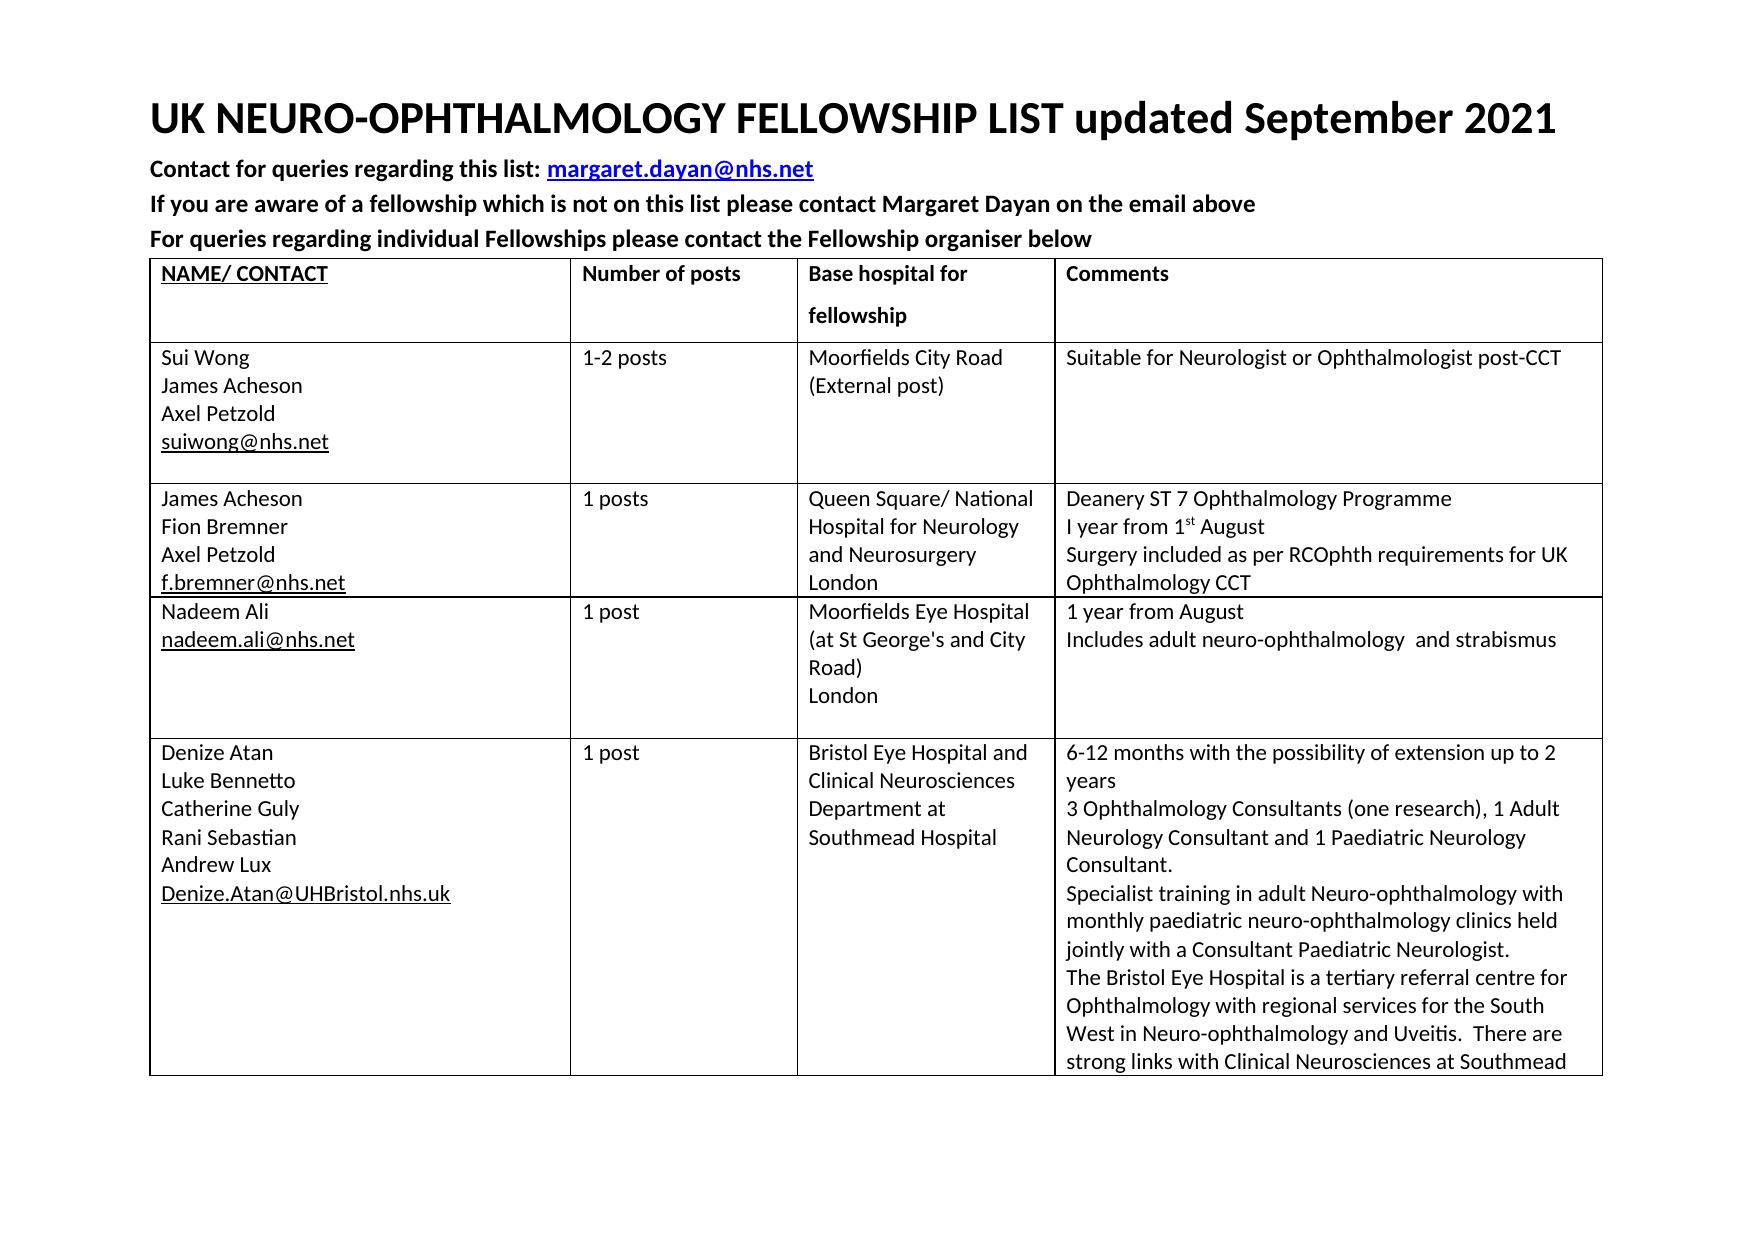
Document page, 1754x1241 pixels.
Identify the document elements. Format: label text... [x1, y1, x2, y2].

text If you are aware of a fellowship which is not on this list please contact Margaret Dayan on the email above [150, 188, 1604, 218]
table_cell 1 posts [571, 484, 797, 596]
table_cell 1 year from August Includes adult neuro-ophthalmology and strabismus [1056, 598, 1602, 737]
table_header Number of posts [571, 259, 797, 342]
table_cell Nadeem Ali nadeem.ali@nhs.net [151, 598, 570, 737]
table_cell Suitable for Neurologist or Ophthalmologist post-CCT [1056, 343, 1602, 483]
table_cell James Acheson Fion Bremner Axel Petzold f.bremner@nhs.net [151, 484, 570, 596]
table_header Comments [1056, 259, 1602, 342]
table_header Base hospital for fellowship [798, 259, 1054, 342]
table_cell Queen Square/ National Hospital for Neurology and Neurosurgery London [798, 484, 1054, 596]
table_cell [798, 739, 1054, 1075]
table_cell Moorfields Eye Hospital (at St George's and City Road) London [798, 598, 1054, 737]
table_cell 1 post [571, 598, 797, 737]
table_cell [1056, 739, 1602, 1075]
table_cell Sui Wong James Acheson Axel Petzold suiwong@nhs.net [151, 343, 570, 483]
table_header NAME/ CONTACT [151, 259, 570, 342]
text UK NEURO-OPHTHALMOLOGY FELLOWSHIP LIST updated September 2021 [150, 89, 1604, 144]
text For queries regarding individual Fellowships please contact the Fellowship organiser below [150, 223, 1604, 253]
table_cell Moorfields City Road (External post) [798, 343, 1054, 483]
table_cell 1-2 posts [571, 343, 797, 483]
table_cell 1 post [571, 739, 797, 1075]
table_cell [151, 739, 570, 1075]
text Contact for queries regarding this list: margaret.dayan@nhs.net [150, 153, 1604, 183]
table_cell Deanery ST 7 Ophthalmology Programme I year from 1st August Surgery included as per RCOphth requirements for UK Ophthalmology CCT [1056, 484, 1602, 596]
